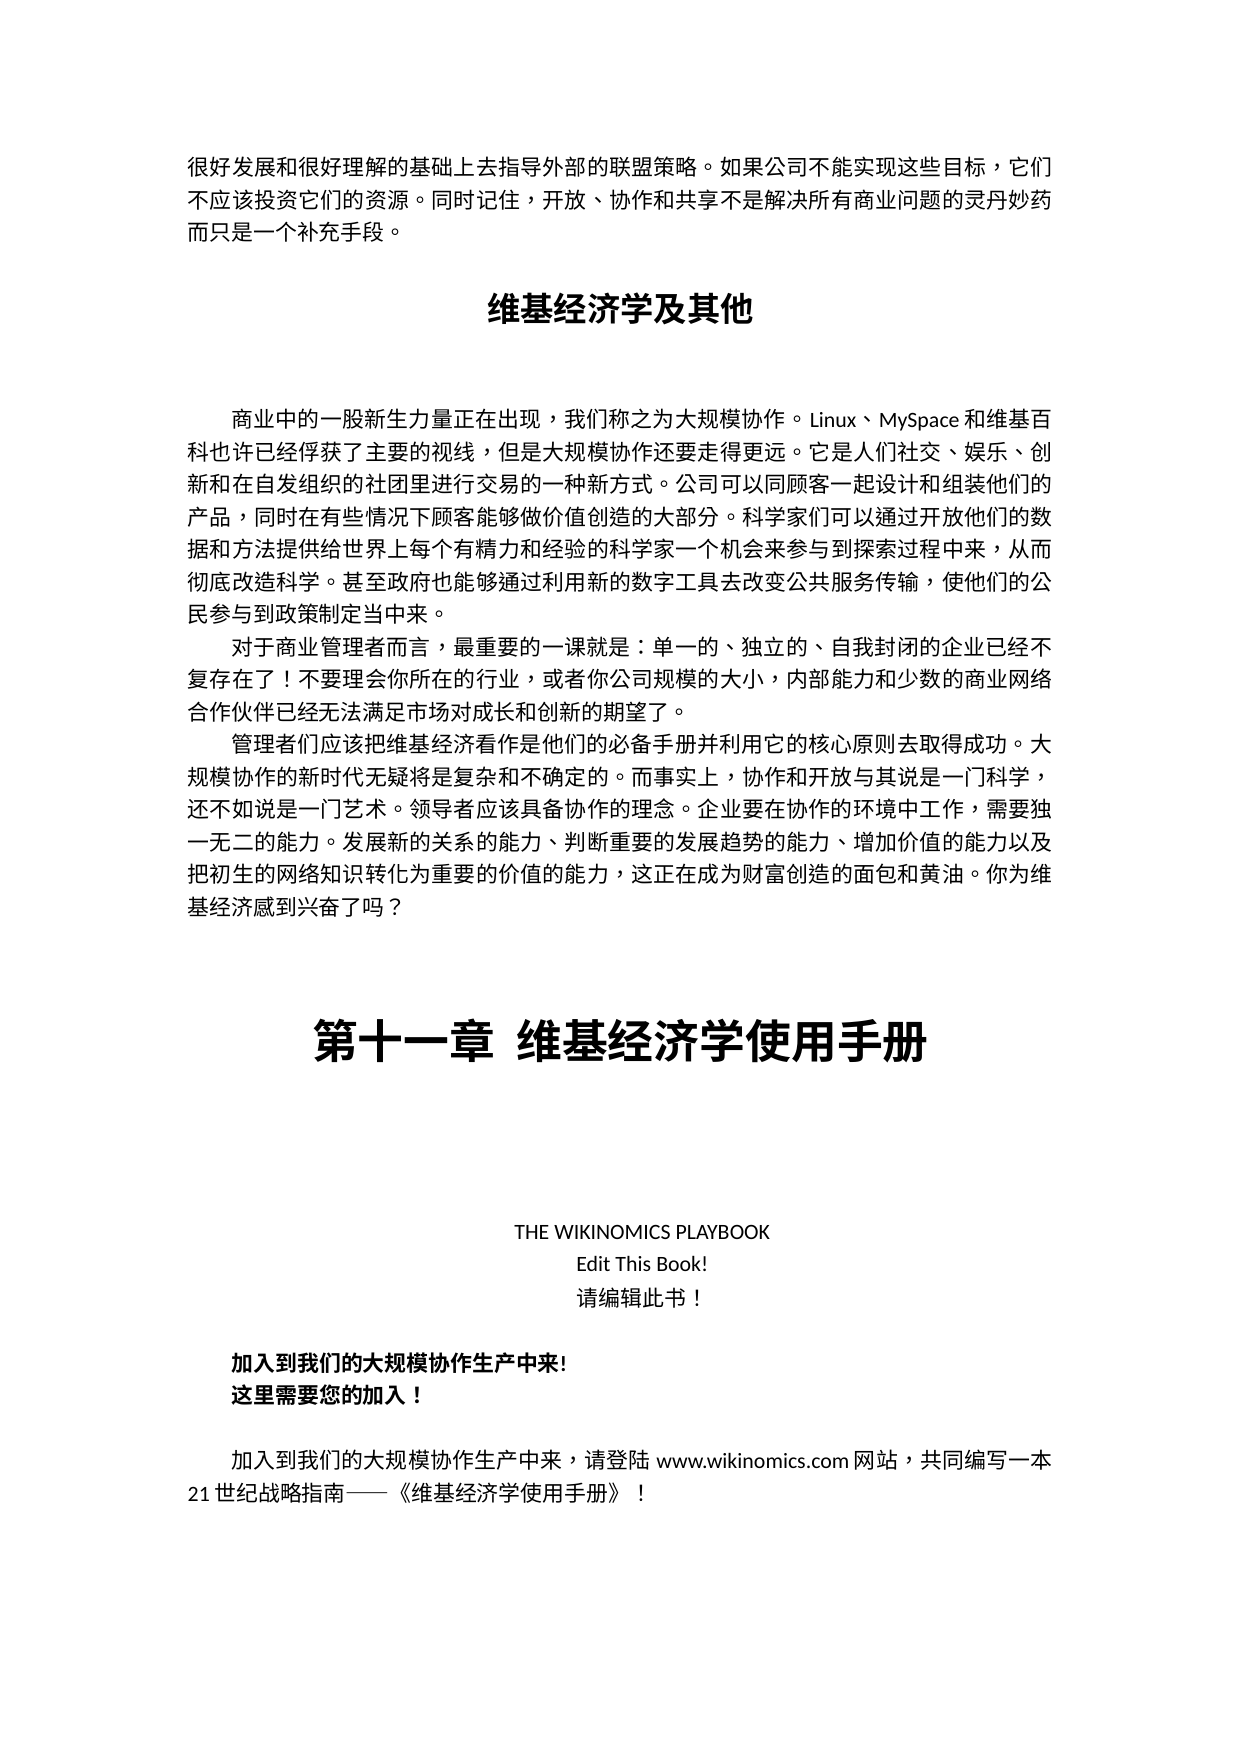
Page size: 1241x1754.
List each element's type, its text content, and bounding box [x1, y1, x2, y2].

text Edit This Book! [187, 1248, 1053, 1280]
text 对于商业管理者而言，最重要的一课就是：单一的、独立的、自我封闭的企业已经不复存在了！不要理会你所在的行业，或者你公司规模的大小，内部能力和少数的商业网络合作伙伴已经无法满足市场对成长和创新的期望了。 [187, 629, 1053, 727]
text THE WIKINOMICS PLAYBOOK [187, 1215, 1053, 1248]
text 这里需要您的加入！ [187, 1378, 1053, 1410]
subtitle 第十一章 维基经济学使用手册 [187, 990, 1053, 1087]
text 商业中的一股新生力量正在出现，我们称之为大规模协作。Linux、MySpace和维基百科也许已经俘获了主要的视线，但是大规模协作还要走得更远。它是人们社交、娱乐、创新和在自发组织的社团里进行交易的一种新方式。公司可以同顾客一起设计和组装他们的产品，同时在有些情况下顾客能够做价值创造的大部分。科学家们可以通过开放他们的数据和方法提供给世界上每个有精力和经验的科学家一个机会来参与到探索过程中来，从而彻底改造科学。甚至政府也能够通过利用新的数字工具去改变公共服务传输，使他们的公民参与到政策制定当中来。 [187, 402, 1053, 629]
subtitle 维基经济学及其他 [187, 274, 1053, 339]
text 管理者们应该把维基经济看作是他们的必备手册并利用它的核心原则去取得成功。大规模协作的新时代无疑将是复杂和不确定的。而事实上，协作和开放与其说是一门科学，还不如说是一门艺术。领导者应该具备协作的理念。企业要在协作的环境中工作，需要独一无二的能力。发展新的关系的能力、判断重要的发展趋势的能力、增加价值的能力以及把初生的网络知识转化为重要的价值的能力，这正在成为财富创造的面包和黄油。你为维基经济感到兴奋了吗？ [187, 727, 1053, 922]
text 请编辑此书！ [187, 1280, 1053, 1313]
text 加入到我们的大规模协作生产中来，请登陆www.wikinomics.com网站，共同编写一本21世纪战略指南——《维基经济学使用手册》！ [187, 1443, 1053, 1508]
text 加入到我们的大规模协作生产中来! [187, 1345, 1053, 1378]
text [187, 150, 1053, 247]
